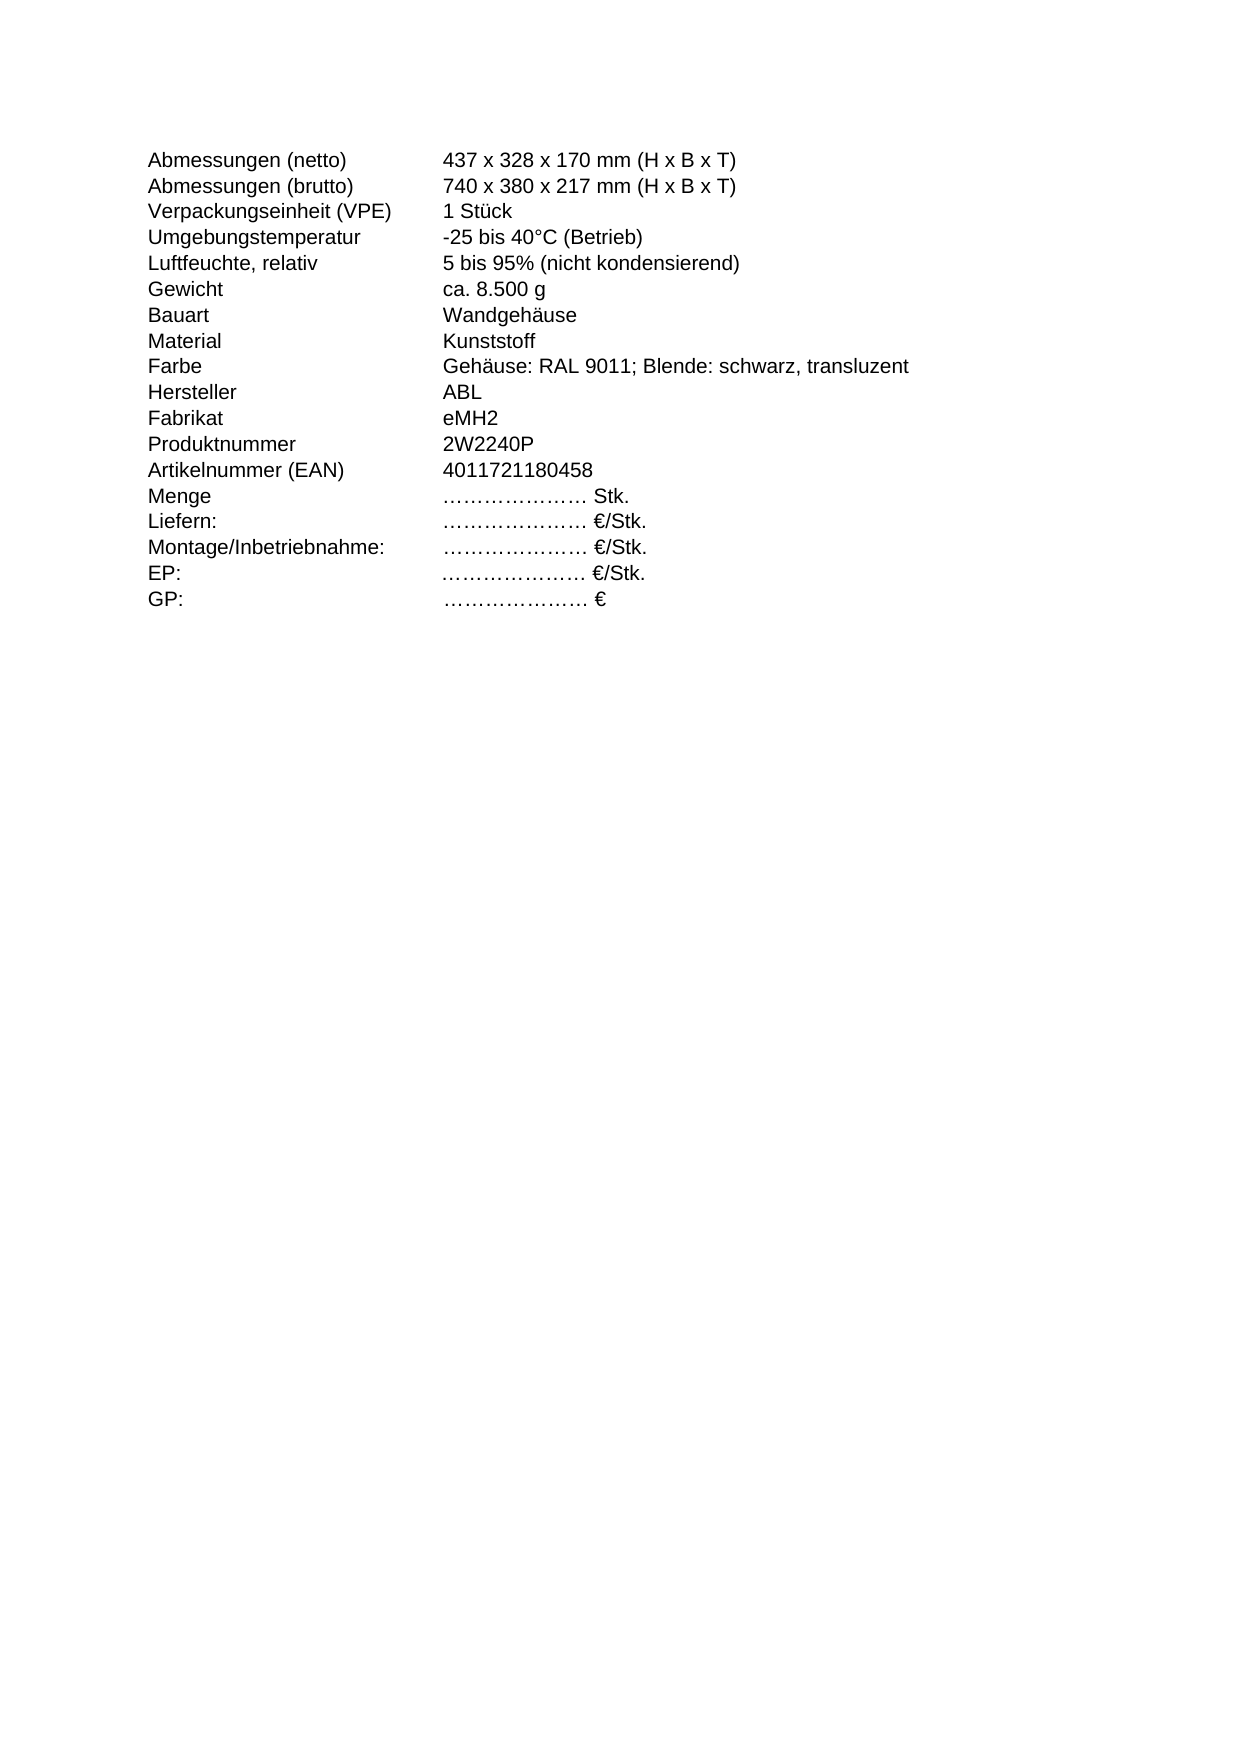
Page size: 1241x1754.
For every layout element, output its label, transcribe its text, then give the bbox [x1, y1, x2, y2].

text Verpackungseinheit (VPE) 1 Stück [148, 199, 1093, 223]
text Artikelnummer (EAN) 4011721180458 [148, 458, 1093, 482]
text Farbe Gehäuse: RAL 9011; Blende: schwarz, transluzent [148, 354, 1093, 378]
text Produktnummer 2W2240P [148, 432, 1093, 456]
text Hersteller ABL [148, 380, 1093, 404]
text Umgebungstemperatur -25 bis 40°C (Betrieb) [148, 225, 1093, 249]
text GP: ………………… € [148, 587, 1093, 611]
text Gewicht ca. 8.500 g [148, 277, 1093, 301]
text Luftfeuchte, relativ 5 bis 95% (nicht kondensierend) [148, 251, 1093, 275]
text EP: ………………… €/Stk. [148, 561, 1093, 585]
text Abmessungen (brutto) 740 x 380 x 217 mm (H x B x T) [148, 173, 1093, 197]
text Liefern: ………………… €/Stk. [148, 509, 1093, 533]
text Fabrikat eMH2 [148, 406, 1093, 430]
text Menge ………………… Stk. [148, 483, 1093, 507]
text Material Kunststoff [148, 328, 1093, 352]
text Bauart Wandgehäuse [148, 303, 1093, 327]
text Montage/Inbetriebnahme: ………………… €/Stk. [148, 535, 1093, 559]
text Abmessungen (netto) 437 x 328 x 170 mm (H x B x T) [148, 148, 1093, 172]
